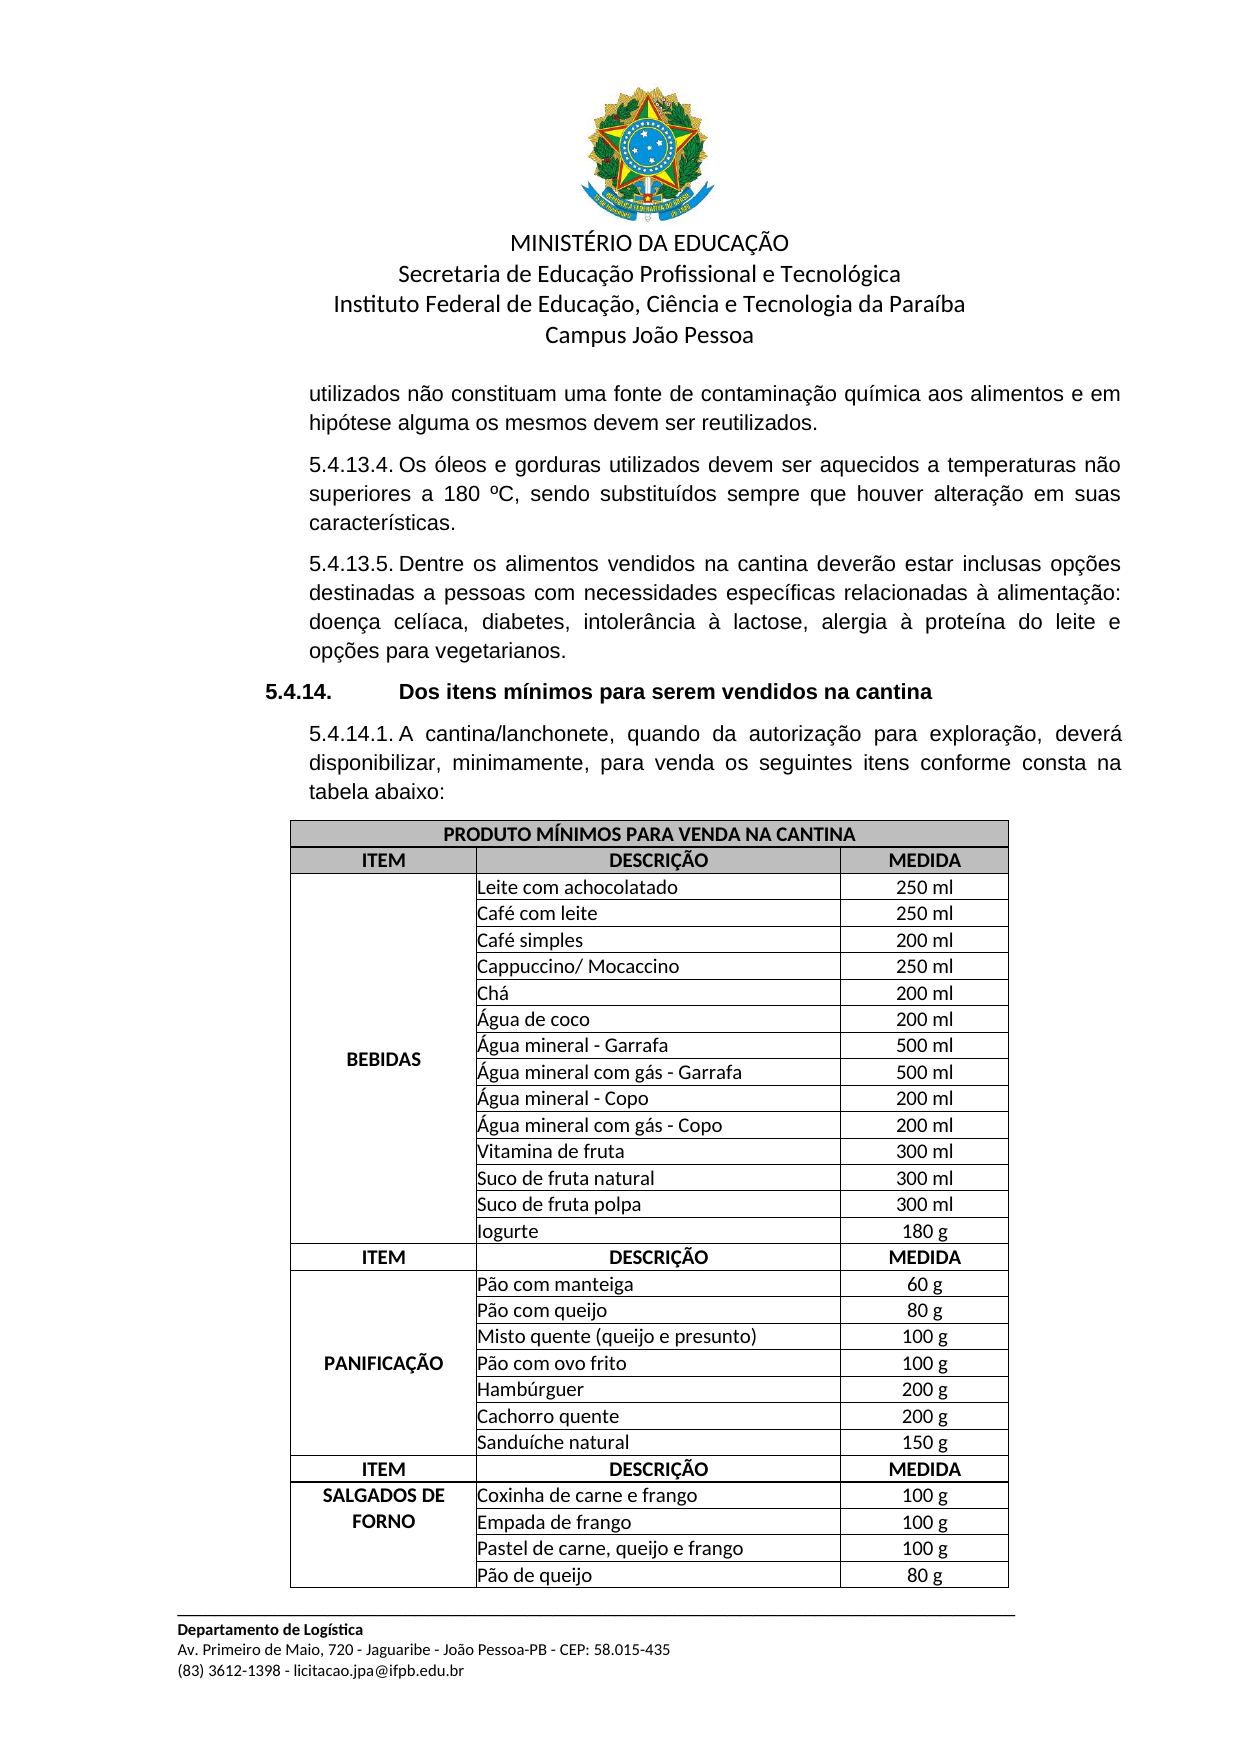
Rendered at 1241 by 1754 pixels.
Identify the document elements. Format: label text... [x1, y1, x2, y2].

table_cell 80 g [841, 1562, 1008, 1587]
table_cell Pão com ovo frito [477, 1350, 840, 1376]
table_cell 200 ml [841, 1006, 1008, 1032]
table_cell MEDIDA [841, 848, 1008, 873]
table_cell 80 g [841, 1297, 1008, 1323]
list Dentre os alimentos vendidos na cantina deverão estar inclusas opções destinadas a pessoas com necessidades específicas relacionadas à alimentação: doença celíaca, diabetes, intolerância à lactose, alergia à proteína do leite e opções para vegetarianos. [309, 551, 1122, 663]
table_cell 100 g [841, 1535, 1008, 1561]
table_cell Pão de queijo [477, 1562, 840, 1587]
table_cell Suco de fruta polpa [477, 1191, 840, 1217]
table_cell 100 g [841, 1483, 1008, 1508]
table_cell Coxinha de carne e frango [477, 1483, 840, 1508]
table_cell 250 ml [841, 900, 1008, 926]
table_cell Sanduíche natural [477, 1430, 840, 1455]
table_cell 250 ml [841, 953, 1008, 979]
table_cell 250 ml [841, 874, 1008, 899]
table_cell Pão com manteiga [477, 1271, 840, 1296]
table_cell Empada de frango [477, 1509, 840, 1534]
table_cell 200 ml [841, 980, 1008, 1005]
table_cell Água de coco [477, 1006, 840, 1032]
table_cell MEDIDA [841, 1456, 1008, 1481]
list Dos itens mínimos para serem vendidos na cantina [265, 679, 1122, 704]
table_cell 200 g [841, 1377, 1008, 1402]
table_cell 300 ml [841, 1165, 1008, 1190]
table_cell Pastel de carne, queijo e frango [477, 1535, 840, 1561]
table_cell Chá [477, 980, 840, 1005]
table_cell 60 g [841, 1271, 1008, 1296]
table_cell Suco de fruta natural [477, 1165, 840, 1190]
table_cell Cappuccino/ Mocaccino [477, 953, 840, 979]
table_cell ITEM [291, 1456, 476, 1481]
table_cell 300 ml [841, 1139, 1008, 1164]
table_cell BEBIDAS [291, 874, 476, 1243]
table_cell Misto quente (queijo e presunto) [477, 1324, 840, 1349]
table_cell ITEM [291, 848, 476, 873]
table_cell PANIFICAÇÃO [291, 1271, 476, 1455]
list A cantina/lanchonete, quando da autorização para exploração, deverá disponibilizar, minimamente, para venda os seguintes itens conforme consta na tabela abaixo: [309, 721, 1122, 804]
table_cell Café simples [477, 927, 840, 952]
table_cell Leite com achocolatado [477, 874, 840, 899]
table_cell 180 g [841, 1218, 1008, 1243]
table_cell 200 ml [841, 927, 1008, 952]
table_cell 100 g [841, 1509, 1008, 1534]
picture [576, 83, 719, 225]
table_cell Iogurte [477, 1218, 840, 1243]
table_cell Pão com queijo [477, 1297, 840, 1323]
table_cell 200 g [841, 1403, 1008, 1428]
table_cell Vitamina de fruta [477, 1139, 840, 1164]
table_cell 150 g [841, 1430, 1008, 1455]
list Os óleos e gorduras utilizados devem ser aquecidos a temperaturas não superiores a 180 ºC, sendo substituídos sempre que houver alteração em suas características. [309, 451, 1122, 534]
table_cell 200 ml [841, 1112, 1008, 1137]
table_header PRODUTO MÍNIMOS PARA VENDA NA CANTINA [291, 821, 1008, 846]
table_cell MEDIDA [841, 1244, 1008, 1270]
table_cell 100 g [841, 1350, 1008, 1376]
table_cell ITEM [291, 1244, 476, 1270]
table_cell 100 g [841, 1324, 1008, 1349]
table_cell DESCRIÇÃO [477, 848, 840, 873]
table_cell SALGADOS DE FORNO [291, 1483, 476, 1587]
table_cell Hambúrguer [477, 1377, 840, 1402]
table_cell DESCRIÇÃO [477, 1456, 840, 1481]
table_cell Água mineral com gás - Garrafa [477, 1059, 840, 1084]
table_cell 300 ml [841, 1191, 1008, 1217]
table_cell Água mineral - Copo [477, 1086, 840, 1111]
table_cell 500 ml [841, 1059, 1008, 1084]
table_cell DESCRIÇÃO [477, 1244, 840, 1270]
table_cell Água mineral com gás - Copo [477, 1112, 840, 1137]
table_cell Cachorro quente [477, 1403, 840, 1428]
table_cell 200 ml [841, 1086, 1008, 1111]
table_cell Água mineral - Garrafa [477, 1033, 840, 1058]
table_cell Café com leite [477, 900, 840, 926]
table_cell 500 ml [841, 1033, 1008, 1058]
